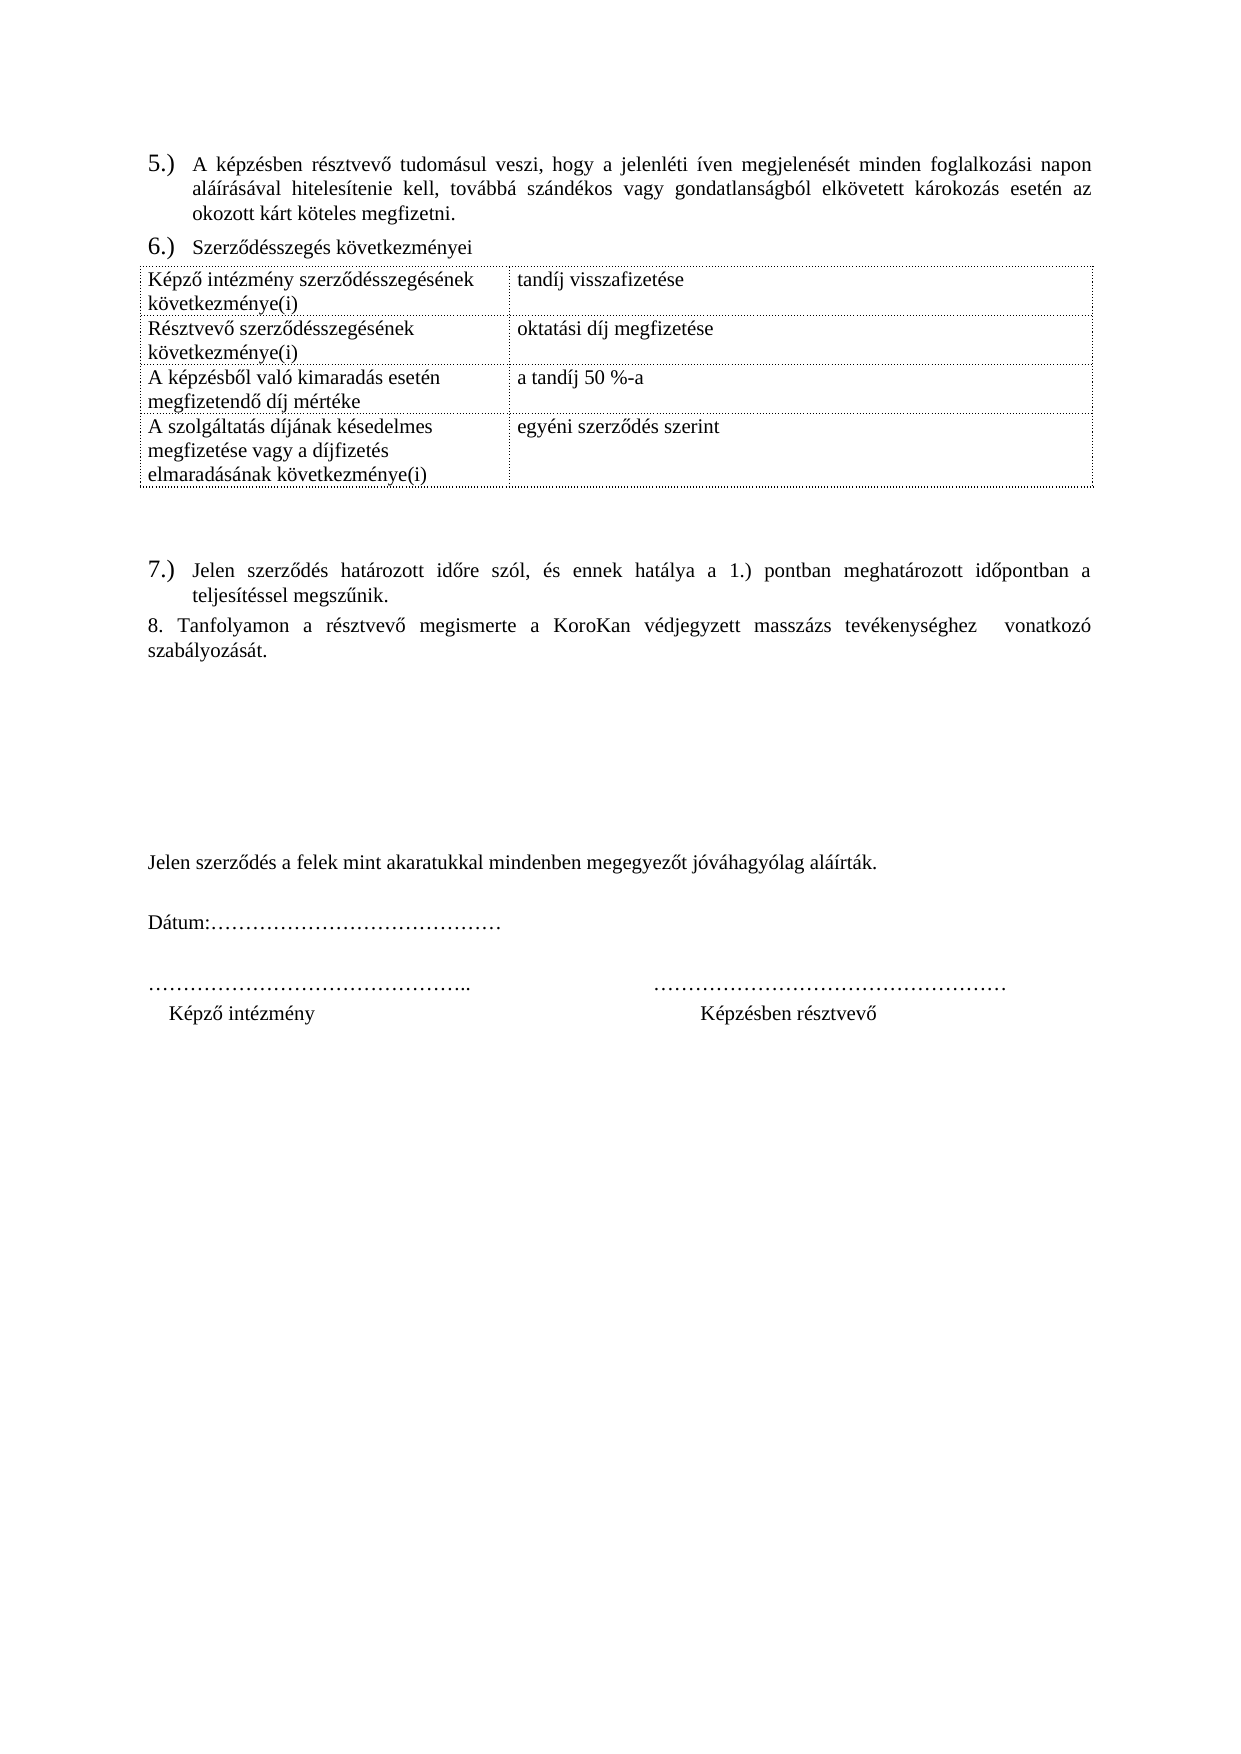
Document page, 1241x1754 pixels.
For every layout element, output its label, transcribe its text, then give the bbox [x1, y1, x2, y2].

table_cell Résztvevő szerződésszegésének következménye(i) [140, 315, 510, 364]
list A képzésben résztvevő tudomásul veszi, hogy a jelenléti íven megjelenését minden foglalkozási napon aláírásával hitelesítenie kell, továbbá szándékos vagy gondatlanságból elkövetett károkozás esetén az okozott kárt köteles megfizetni. [148, 148, 1093, 224]
text 8. Tanfolyamon a résztvevő megismerte a KoroKan védjegyzett masszázs tevékenységhez vonatkozó szabályozását. [148, 613, 1093, 662]
list Szerződésszegés következményei [148, 231, 1093, 259]
text ……………………………………….. …………………………………………… [148, 971, 1093, 995]
list Jelen szerződés határozott időre szól, és ennek hatálya a 1.) pontban meghatározott időpontban a teljesítéssel megszűnik. [148, 554, 1093, 607]
table_header Képző intézmény szerződésszegésének következménye(i) [140, 266, 510, 315]
text Jelen szerződés a felek mint akaratukkal mindenben megegyezőt jóváhagyólag aláírták. [148, 850, 1093, 874]
table_cell A szolgáltatás díjának késedelmes megfizetése vagy a díjfizetés elmaradásának következménye(i) [140, 413, 510, 486]
text Képző intézmény Képzésben résztvevő [148, 1001, 1093, 1025]
table_cell egyéni szerződés szerint [510, 413, 1093, 486]
table_cell oktatási díj megfizetése [510, 315, 1093, 364]
table_cell a tandíj 50 %-a [510, 364, 1093, 413]
text Dátum:…………………………………… [148, 910, 1093, 934]
table_header tandíj visszafizetése [510, 266, 1093, 315]
table_cell A képzésből való kimaradás esetén megfizetendő díj mértéke [140, 364, 510, 413]
